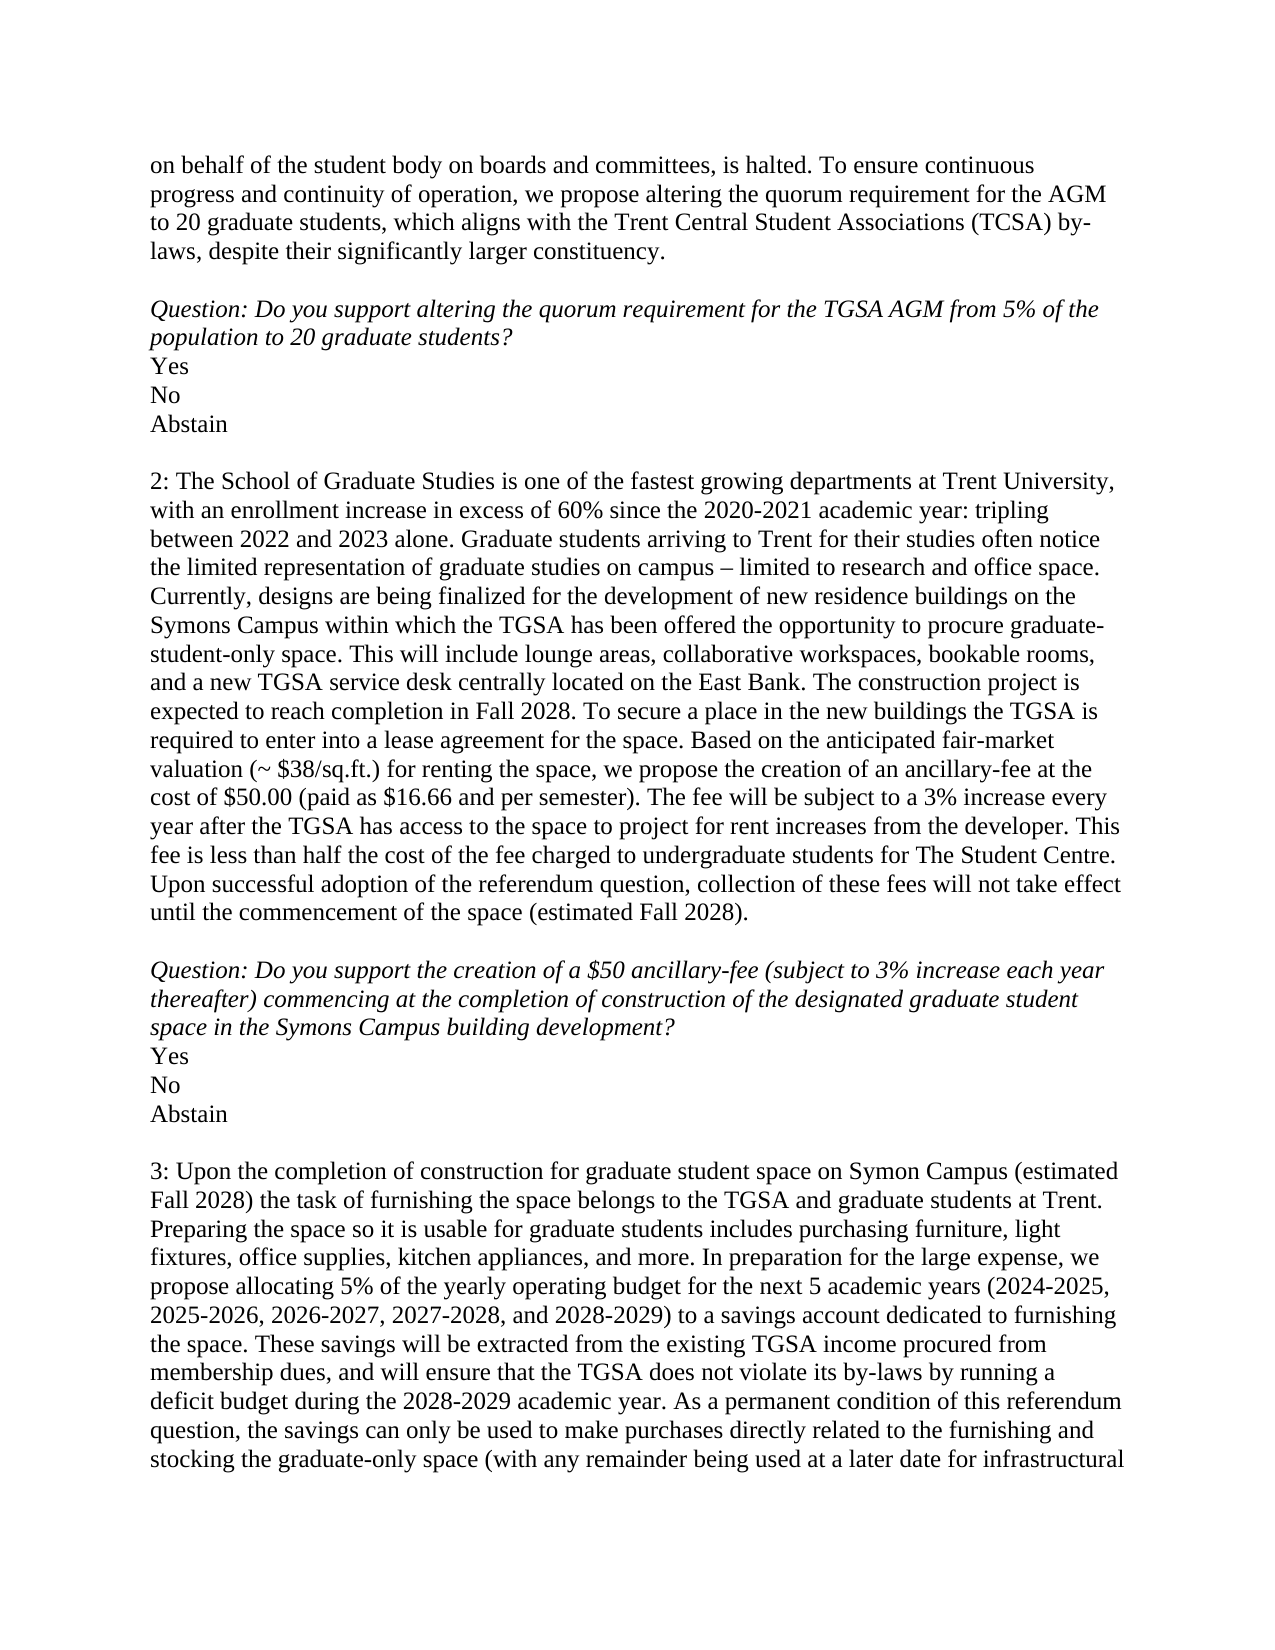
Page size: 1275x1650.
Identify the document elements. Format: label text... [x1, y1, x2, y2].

text 3: Upon the completion of construction for graduate student space on Symon Campus (estimated Fall 2028) the task of furnishing the space belongs to the TGSA and graduate students at Trent. [150, 1156, 1125, 1214]
text 2: The School of Graduate Studies is one of the fastest growing departments at Trent University, with an enrollment increase in excess of 60% since the 2020-2021 academic year: tripling between 2022 and 2023 alone. Graduate students arriving to Trent for their studies often notice the limited representation of graduate studies on campus – limited to research and office space. Currently, designs are being finalized for the development of new residence buildings on the Symons Campus within which the TGSA has been offered the opportunity to procure graduate-student-only space. This will include lounge areas, collaborative workspaces, bookable rooms, and a new TGSA service desk centrally located on the East Bank. The construction project is expected to reach completion in Fall 2028. To secure a place in the new buildings the TGSA is required to enter into a lease agreement for the space. Based on the anticipated fair-market valuation (~ $38/sq.ft.) for renting the space, we propose the creation of an ancillary-fee at the cost of $50.00 (paid as $16.66 and per semester). The fee will be subject to a 3% increase every year after the TGSA has access to the space to project for rent increases from the developer. This fee is less than half the cost of the fee charged to undergraduate students for The Student Centre. Upon successful adoption of the referendum question, collection of these fees will not take effect until the commencement of the space (estimated Fall 2028). [150, 466, 1125, 926]
text population to 20 graduate students? [150, 322, 1125, 351]
text No [150, 1070, 1125, 1099]
text Preparing the space so it is usable for graduate students includes purchasing furniture, light [150, 1214, 1125, 1242]
text Abstain [150, 1099, 1125, 1127]
text Yes [150, 351, 1125, 380]
text question, the savings can only be used to make purchases directly related to the furnishing and [150, 1415, 1125, 1444]
text stocking the graduate-only space (with any remainder being used at a later date for infrastructural [150, 1444, 1125, 1472]
text Abstain [150, 409, 1125, 437]
text Question: Do you support altering the quorum requirement for the TGSA AGM from 5% of the [150, 294, 1125, 322]
text the space. These savings will be extracted from the existing TGSA income procured from [150, 1329, 1125, 1357]
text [150, 150, 1125, 265]
text No [150, 380, 1125, 409]
text Question: Do you support the creation of a $50 ancillary-fee (subject to 3% increase each year [150, 955, 1125, 984]
text Yes [150, 1041, 1125, 1070]
text membership dues, and will ensure that the TGSA does not violate its by-laws by running a deficit budget during the 2028-2029 academic year. As a permanent condition of this referendum [150, 1357, 1125, 1415]
text fixtures, office supplies, kitchen appliances, and more. In preparation for the large expense, we [150, 1242, 1125, 1271]
text propose allocating 5% of the yearly operating budget for the next 5 academic years (2024-2025, [150, 1271, 1125, 1300]
text 2025-2026, 2026-2027, 2027-2028, and 2028-2029) to a savings account dedicated to furnishing [150, 1300, 1125, 1329]
text thereafter) commencing at the completion of construction of the designated graduate student space in the Symons Campus building development? [150, 984, 1125, 1041]
